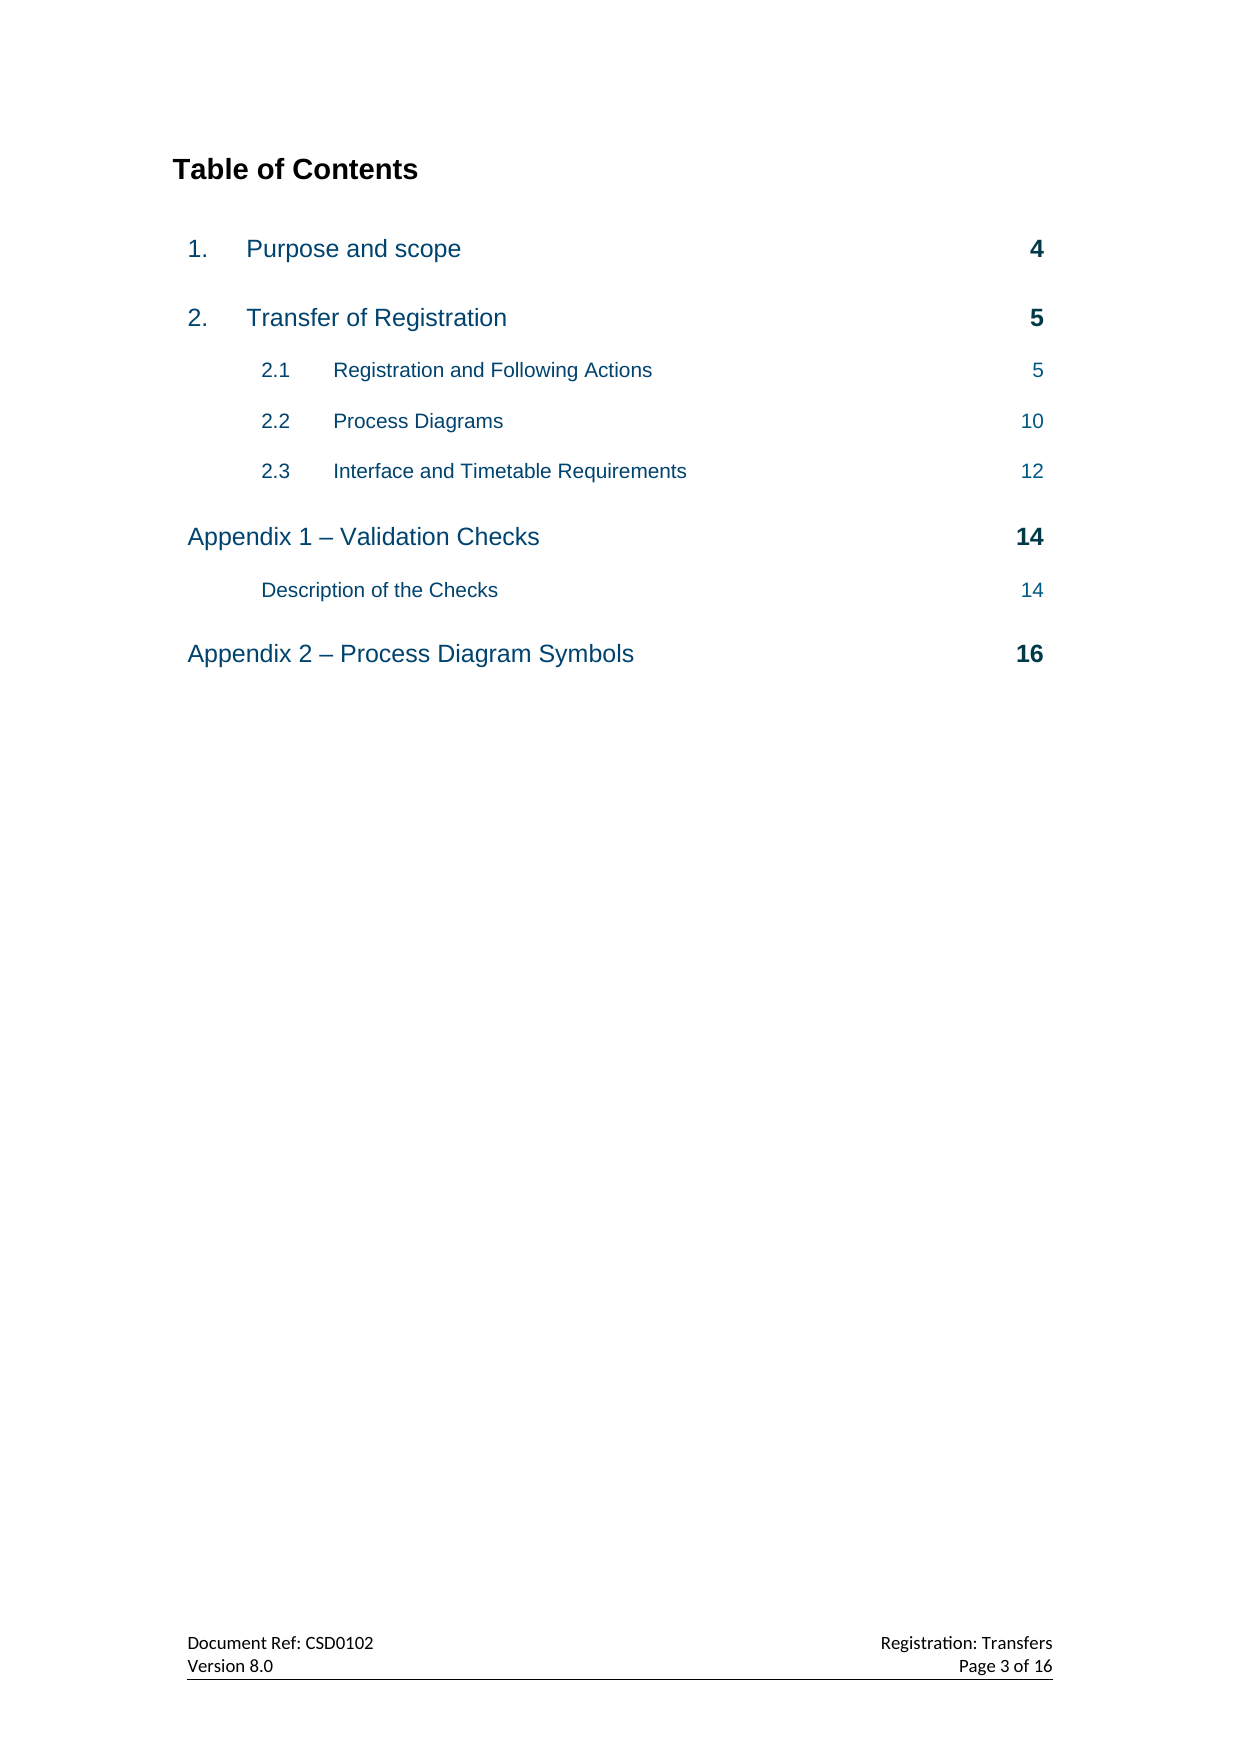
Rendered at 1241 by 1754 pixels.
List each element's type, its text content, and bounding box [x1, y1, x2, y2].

text 2.1 Registration and Following Actions 5 [246, 358, 1053, 382]
subtitle Table of Contents [172, 152, 1053, 185]
text 2.3 Interface and Timetable Requirements 12 [246, 459, 1053, 483]
text Description of the Checks 14 [246, 578, 1053, 602]
text 1. Purpose and scope 4 [187, 234, 1053, 263]
text 2. Transfer of Registration 5 [187, 302, 1053, 331]
text 2.2 Process Diagrams 10 [246, 409, 1053, 433]
text Appendix 2 – Process Diagram Symbols 16 [187, 639, 1053, 667]
text Appendix 1 – Validation Checks 14 [187, 522, 1053, 551]
